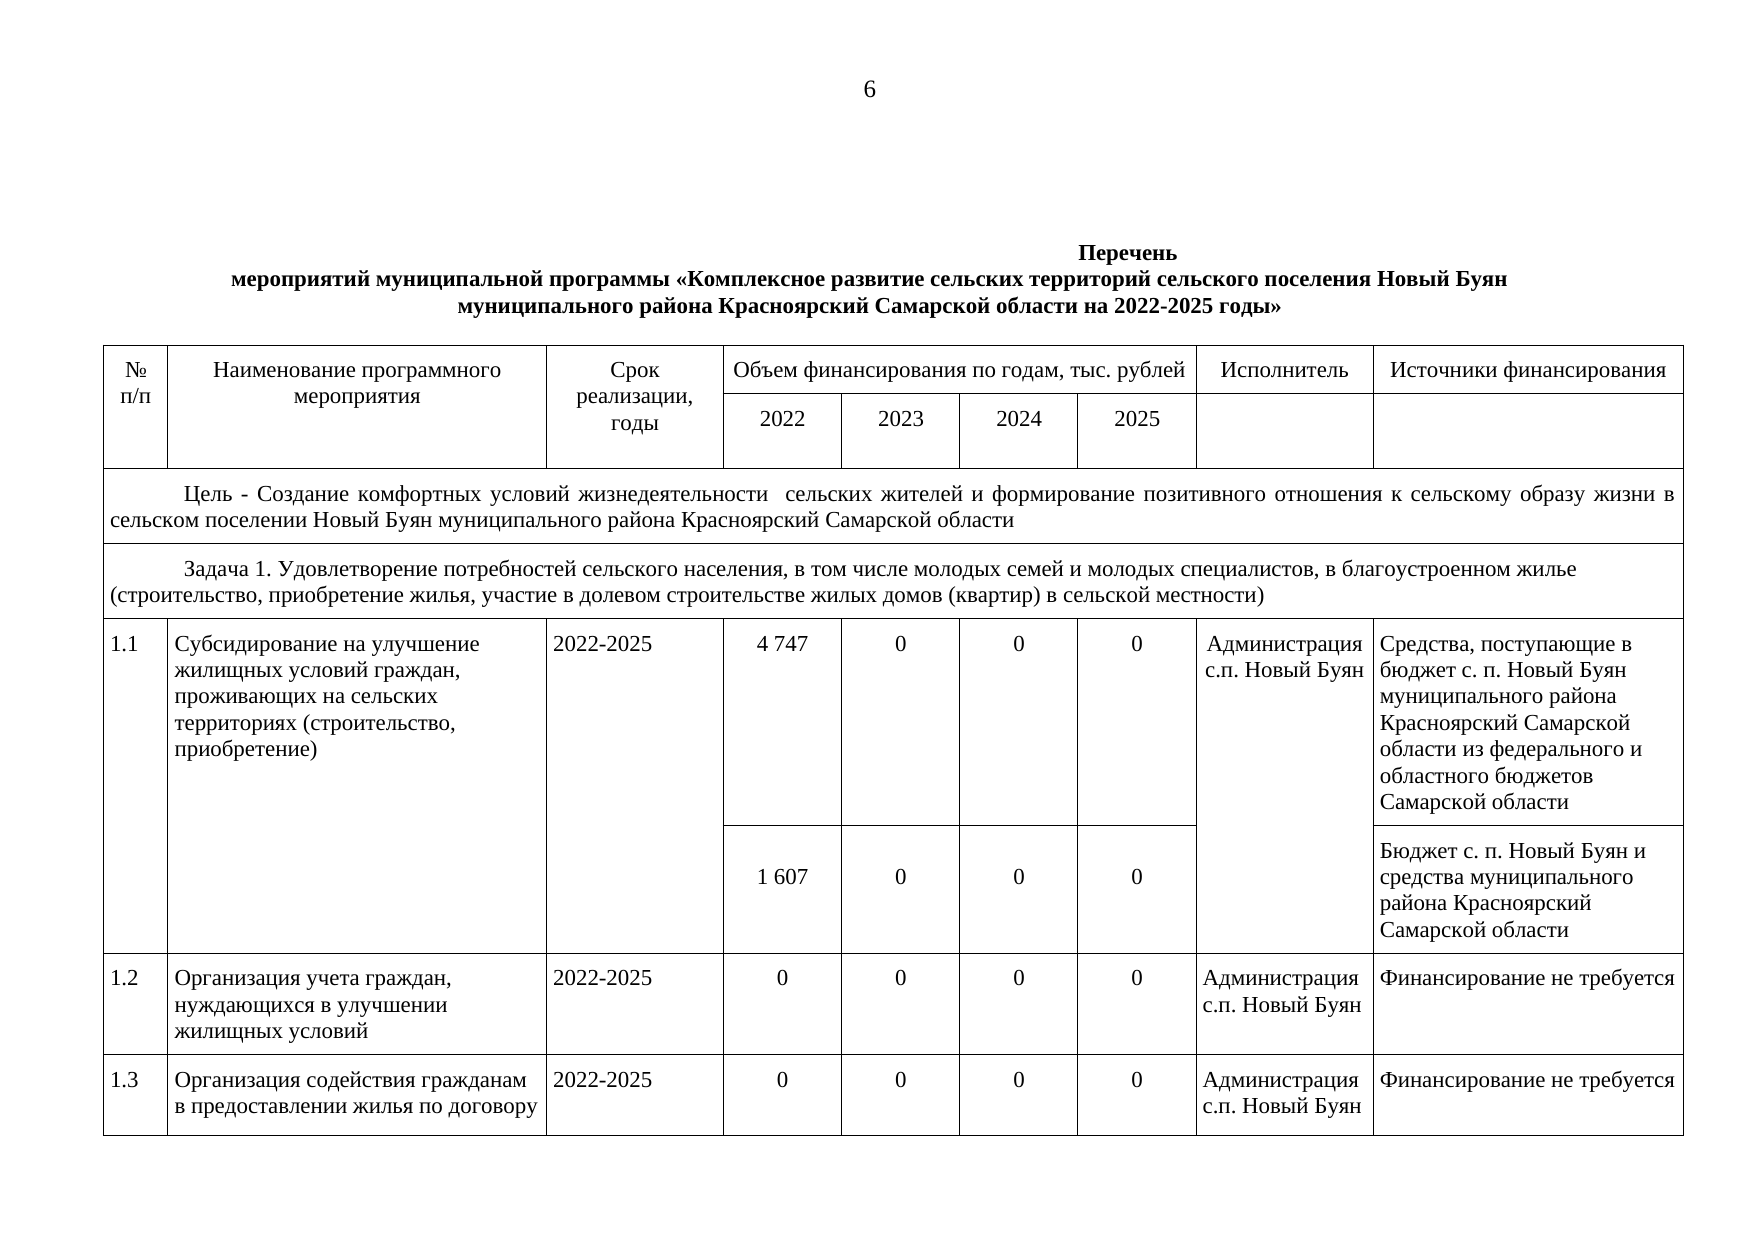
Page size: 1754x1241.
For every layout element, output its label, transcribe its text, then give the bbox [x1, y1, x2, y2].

table_cell 1 607 [724, 826, 841, 953]
table_header Источники финансирования [1374, 346, 1683, 393]
table_cell Администрация с.п. Новый Буян [1197, 619, 1373, 953]
table_cell 2022-2025 [547, 1055, 723, 1135]
table_cell Цель - Создание комфортных условий жизнедеятельности сельских жителей и формирование позитивного отношения к сельскому образу жизни в сельском поселении Новый Буян муниципального района Красноярский Самарской области [104, 469, 1683, 543]
table_cell 0 [960, 826, 1077, 953]
table_cell Средства, поступающие в бюджет с. п. Новый Буян муниципального района Красноярский Самарской области из федерального и областного бюджетов Самарской области [1374, 619, 1683, 825]
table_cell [168, 1055, 546, 1135]
table_cell 1.1 [104, 619, 167, 953]
text мероприятий муниципальной программы «Комплексное развитие сельских территорий сельского поселения Новый Буян [103, 266, 1636, 292]
table_cell 0 [842, 954, 959, 1054]
table_cell 1.2 [104, 954, 167, 1054]
table_cell 0 [1078, 1055, 1196, 1135]
text Перечень [546, 239, 1636, 266]
table_cell 4 747 [724, 619, 841, 825]
table_cell 2022 [724, 394, 841, 468]
table_cell [1197, 394, 1373, 468]
table_cell [1374, 394, 1683, 468]
table_header Срок реализации, годы [547, 346, 723, 468]
table_cell 0 [724, 954, 841, 1054]
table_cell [1374, 1055, 1683, 1135]
table_cell 0 [1078, 826, 1196, 953]
table_header № п/п [104, 346, 167, 468]
table_cell 0 [842, 826, 959, 953]
table_cell Администрация с.п. Новый Буян [1197, 954, 1373, 1054]
table_cell 0 [960, 1055, 1077, 1135]
text муниципального района Красноярский Самарской области на 2022-2025 годы» [103, 292, 1636, 318]
table_cell Задача 1. Удовлетворение потребностей сельского населения, в том числе молодых семей и молодых специалистов, в благоустроенном жилье (строительство, приобретение жилья, участие в долевом строительстве жилых домов (квартир) в сельской местности) [104, 544, 1683, 618]
table_header Наименование программного мероприятия [168, 346, 546, 468]
table_cell 2022-2025 [547, 619, 723, 953]
table_cell 0 [960, 954, 1077, 1054]
table_cell 0 [960, 619, 1077, 825]
table_cell Бюджет с. п. Новый Буян и средства муниципального района Красноярский Самарской области [1374, 826, 1683, 953]
table_cell 2022-2025 [547, 954, 723, 1054]
table_cell Субсидирование на улучшение жилищных условий граждан, проживающих на сельских территориях (строительство, приобретение) [168, 619, 546, 953]
table_cell Организация учета граждан, нуждающихся в улучшении жилищных условий [168, 954, 546, 1054]
table_cell 2024 [960, 394, 1077, 468]
table_cell 0 [724, 1055, 841, 1135]
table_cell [1197, 1055, 1373, 1135]
table_cell 0 [842, 619, 959, 825]
table_cell 0 [1078, 954, 1196, 1054]
table_header Объем финансирования по годам, тыс. рублей [724, 346, 1196, 393]
table_cell 0 [1078, 619, 1196, 825]
table_cell 2023 [842, 394, 959, 468]
table_header Исполнитель [1197, 346, 1373, 393]
table_cell 0 [842, 1055, 959, 1135]
table_cell 2025 [1078, 394, 1196, 468]
table_cell 1.3 [104, 1055, 167, 1135]
table_cell Финансирование не требуется [1374, 954, 1683, 1054]
